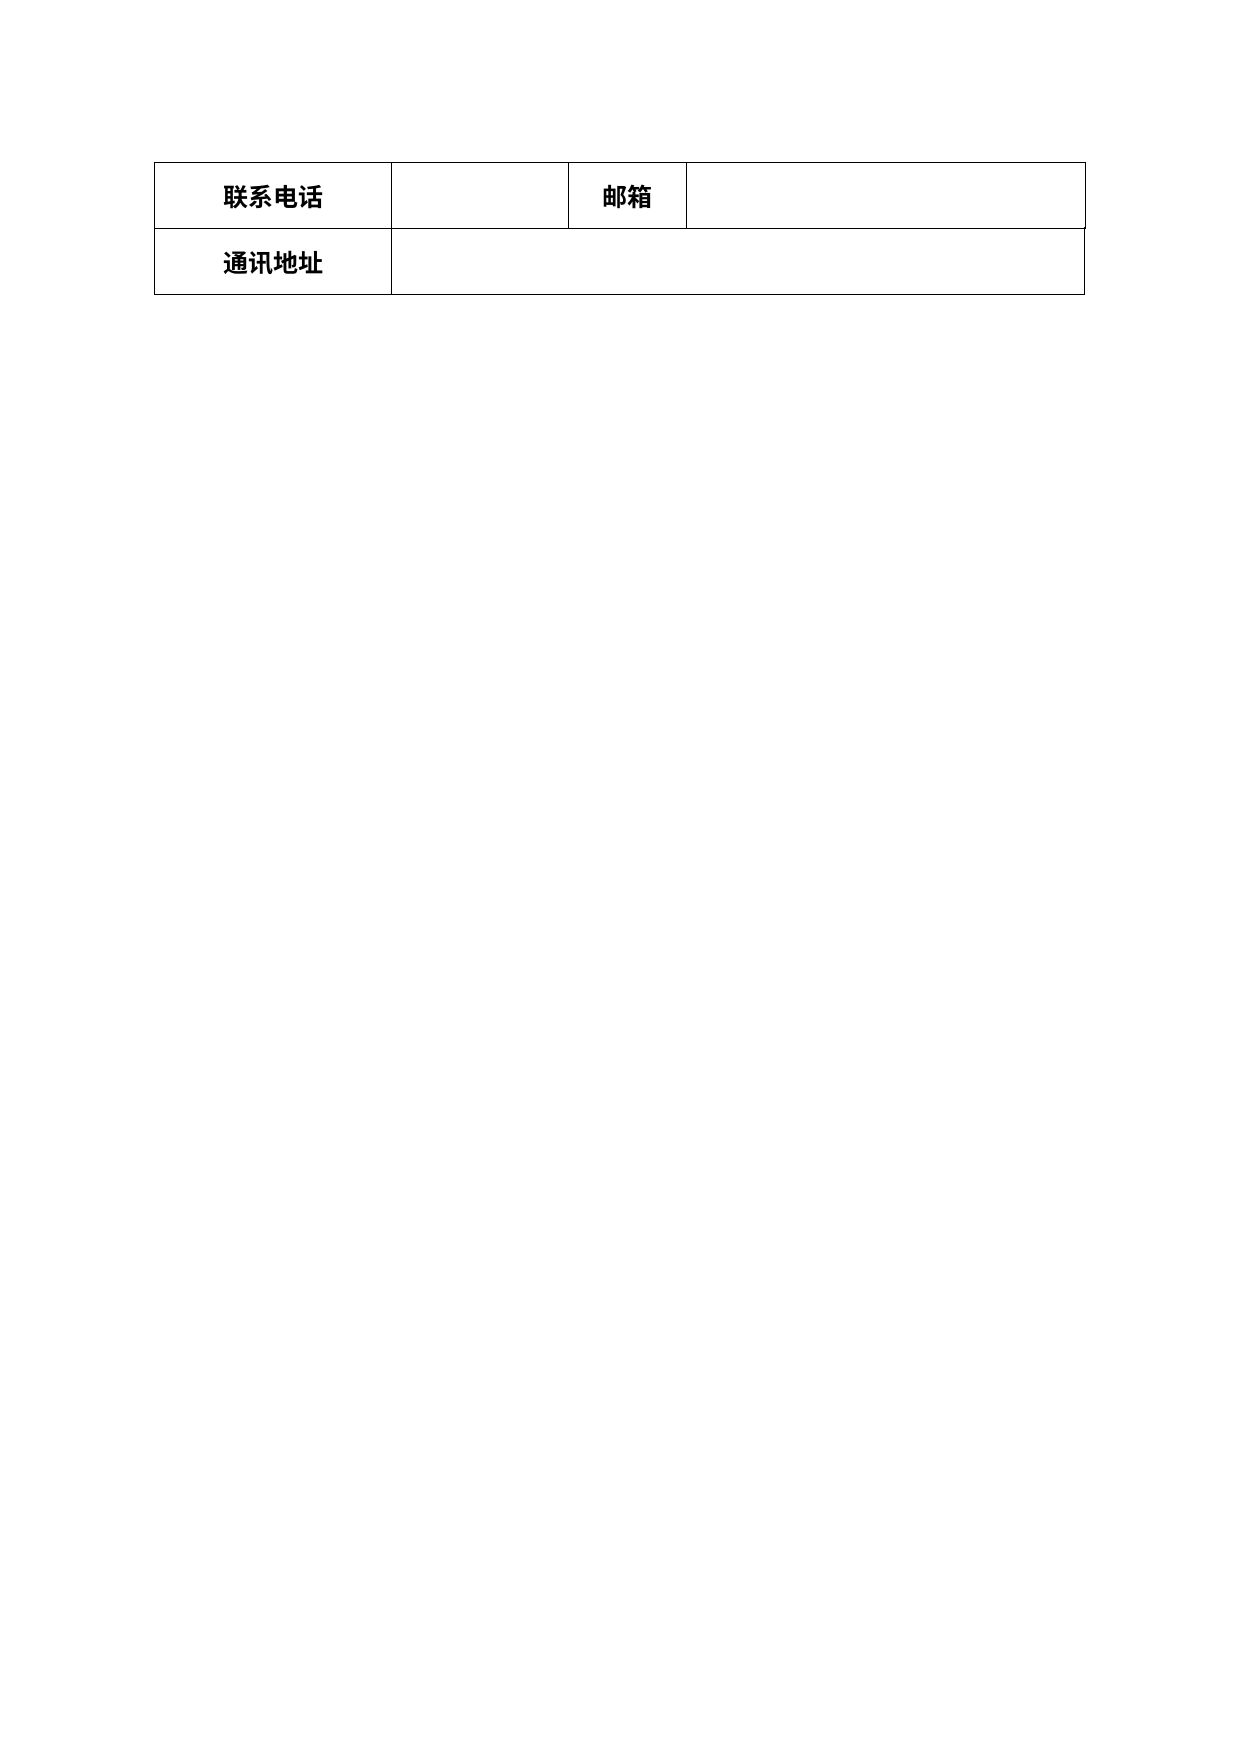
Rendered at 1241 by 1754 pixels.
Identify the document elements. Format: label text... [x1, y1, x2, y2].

table_cell [392, 229, 1084, 294]
table_cell 邮箱 [569, 163, 686, 228]
table_cell [687, 163, 1085, 228]
table_cell 联系电话 [155, 163, 391, 228]
table_cell 通讯地址 [155, 229, 391, 294]
table_cell [392, 163, 568, 228]
